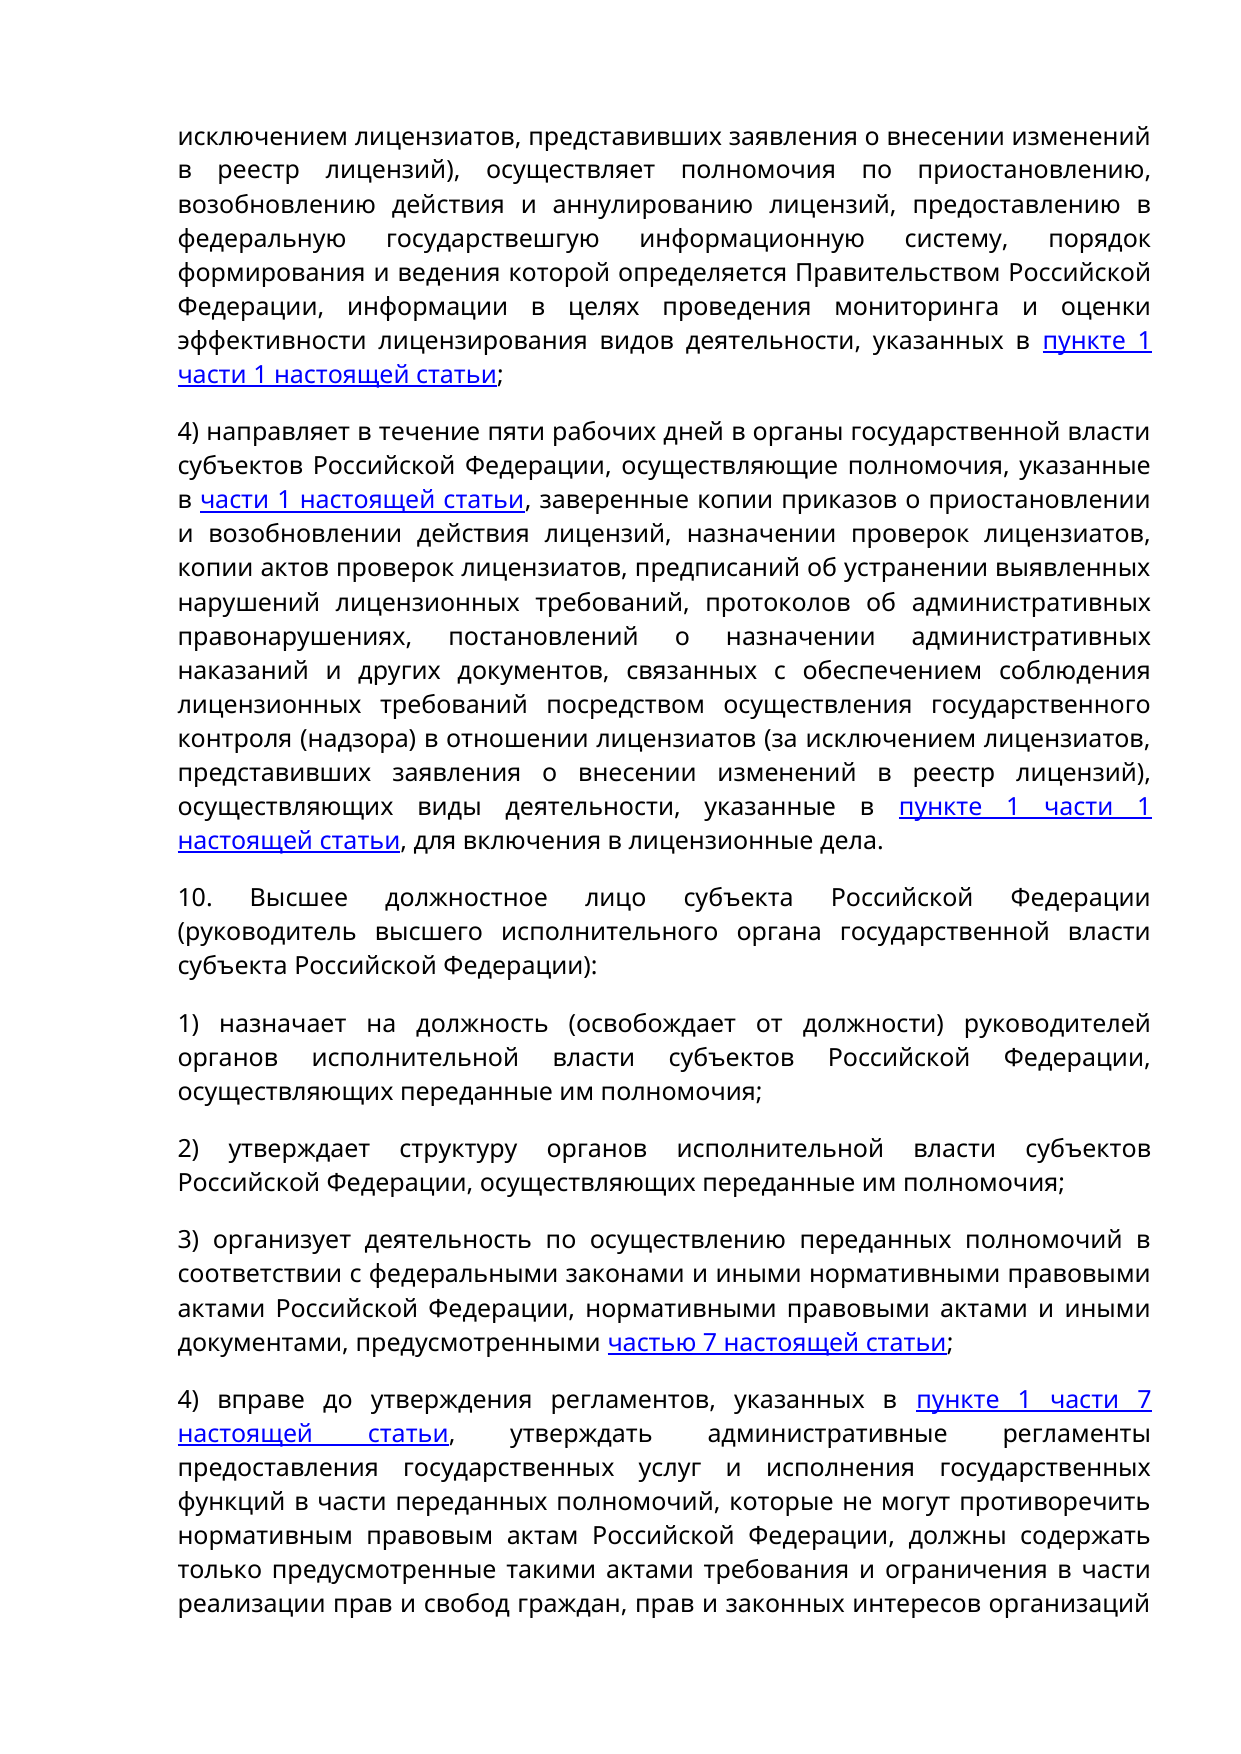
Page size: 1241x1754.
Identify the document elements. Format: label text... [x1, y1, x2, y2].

text 10. Высшее должностное лицо субъекта Российской Федерации (руководитель высшего исполнительного органа государственной власти субъекта Российской Федерации): [177, 880, 1152, 982]
text 2) утверждает структуру органов исполнительной власти субъектов Российской Федерации, осуществляющих переданные им полномочия; [177, 1131, 1152, 1199]
text 4) направляет в течение пяти рабочих дней в органы государственной власти субъектов Российской Федерации, осуществляющие полномочия, указанные в части 1 настоящей статьи, заверенные копии приказов о приостановлении и возобновлении действия лицензий, назначении проверок лицензиатов, копии актов проверок лицензиатов, предписаний об устранении выявленных нарушений лицензионных требований, протоколов об административных правонарушениях, постановлений о назначении административных наказаний и других документов, связанных с обеспечением соблюдения лицензионных требований посредством осуществления государственного контроля (надзора) в отношении лицензиатов (за исключением лицензиатов, представивших заявления о внесении изменений в реестр лицензий), осуществляющих виды деятельности, указанные в пункте 1 части 1 настоящей статьи, для включения в лицензионные дела. [177, 414, 1152, 857]
text 3) организует деятельность по осуществлению переданных полномочий в соответствии с федеральными законами и иными нормативными правовыми актами Российской Федерации, нормативными правовыми актами и иными документами, предусмотренными частью 7 настоящей статьи; [177, 1222, 1152, 1358]
text 1) назначает на должность (освобождает от должности) руководителей органов исполнительной власти субъектов Российской Федерации, осуществляющих переданные им полномочия; [177, 1005, 1152, 1107]
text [177, 118, 1152, 391]
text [177, 1382, 1152, 1620]
